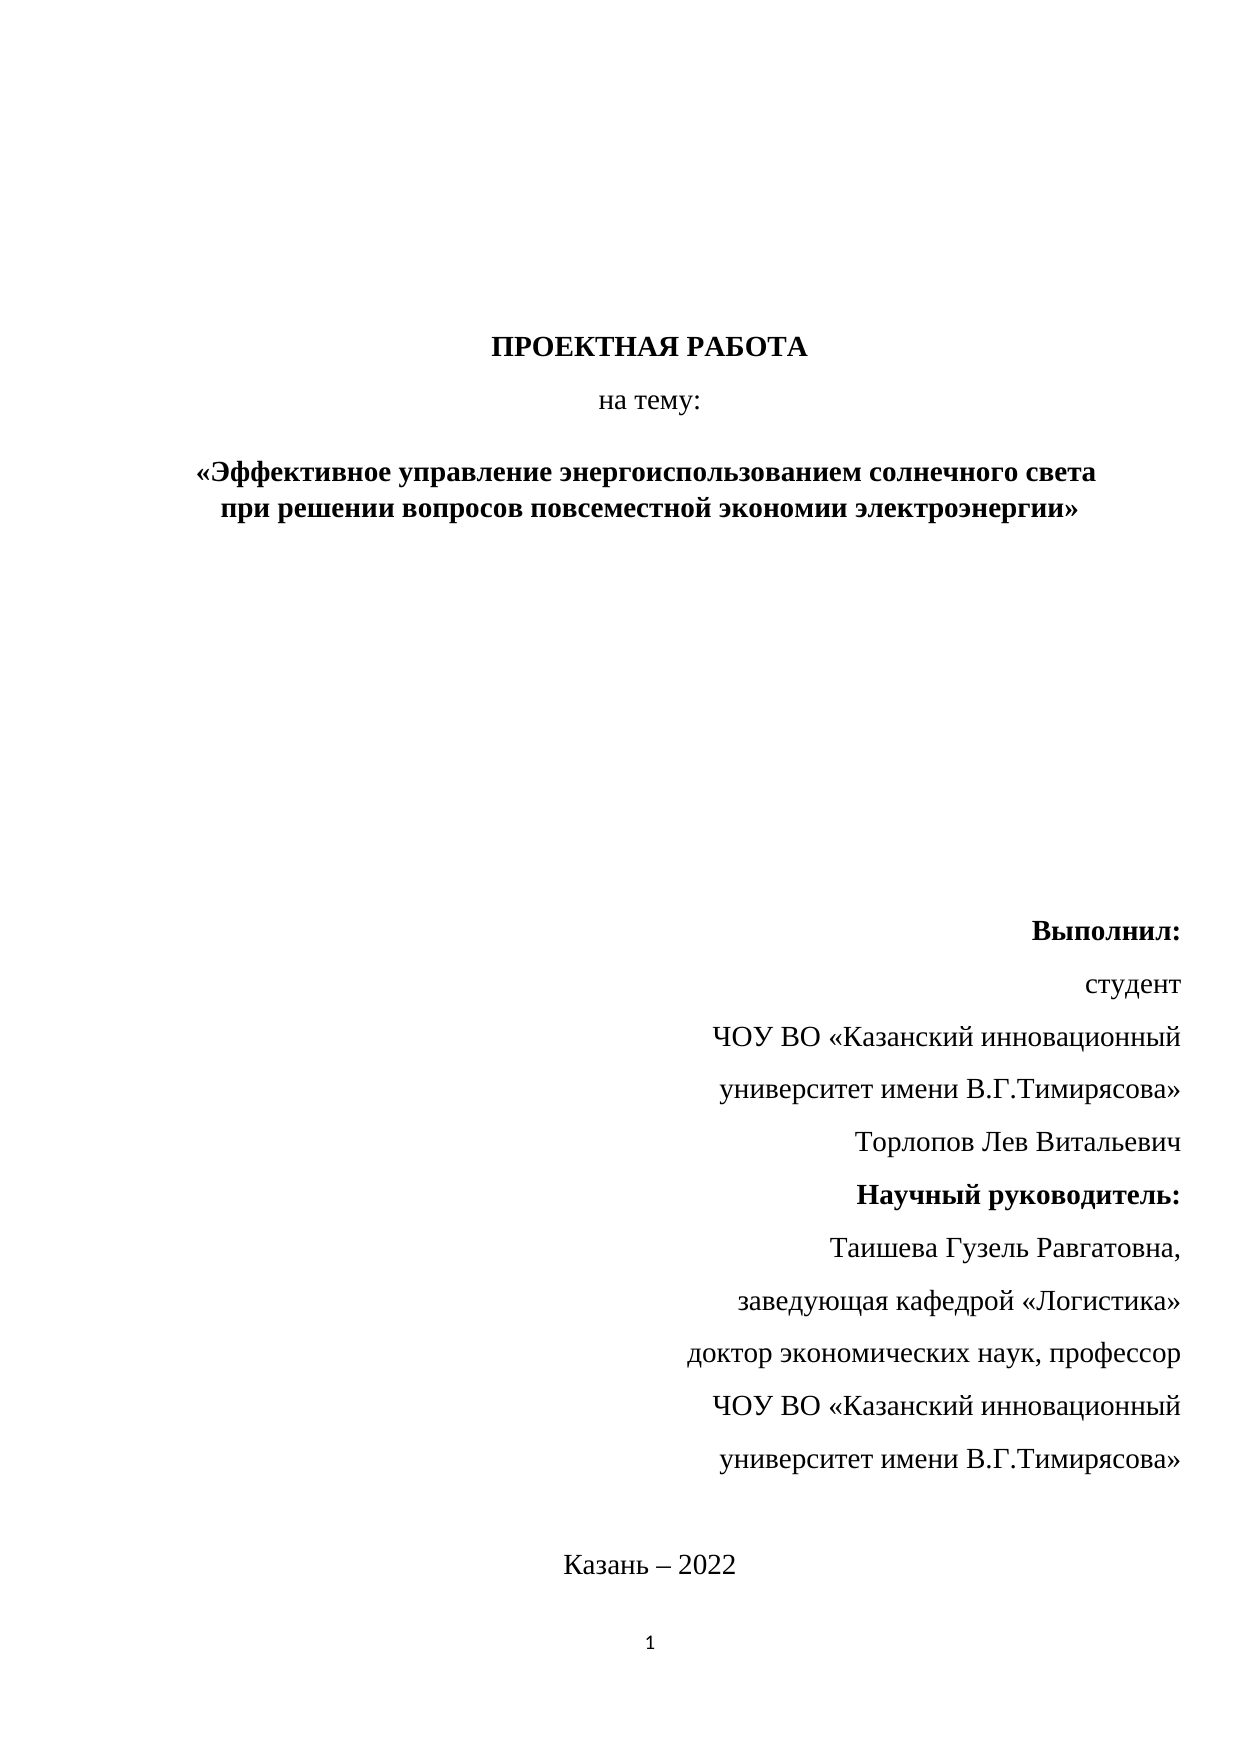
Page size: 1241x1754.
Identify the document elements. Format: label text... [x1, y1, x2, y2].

text ПРОЕКТНАЯ РАБОТА [118, 329, 1181, 363]
text Выполнил: [118, 913, 1181, 947]
text доктор экономических наук, профессор [118, 1336, 1181, 1369]
text Казань – 2022 [118, 1547, 1181, 1580]
text Научный руководитель: [118, 1177, 1181, 1211]
text университет имени В.Г.Тимирясова» [118, 1072, 1181, 1105]
text университет имени В.Г.Тимирясова» [118, 1441, 1181, 1475]
text Таишева Гузель Равгатовна, [118, 1230, 1181, 1263]
text Торлопов Лев Витальевич [118, 1124, 1181, 1158]
text ЧОУ ВО «Казанский инновационный [118, 1388, 1181, 1422]
text на тему: «Эффективное управление энергоиспользованием солнечного света при решении вопросов повсеместной экономии электроэнергии» [118, 382, 1181, 524]
text заведующая кафедрой «Логистика» [118, 1283, 1181, 1316]
text студент [118, 966, 1181, 999]
text ЧОУ ВО «Казанский инновационный [118, 1019, 1181, 1052]
